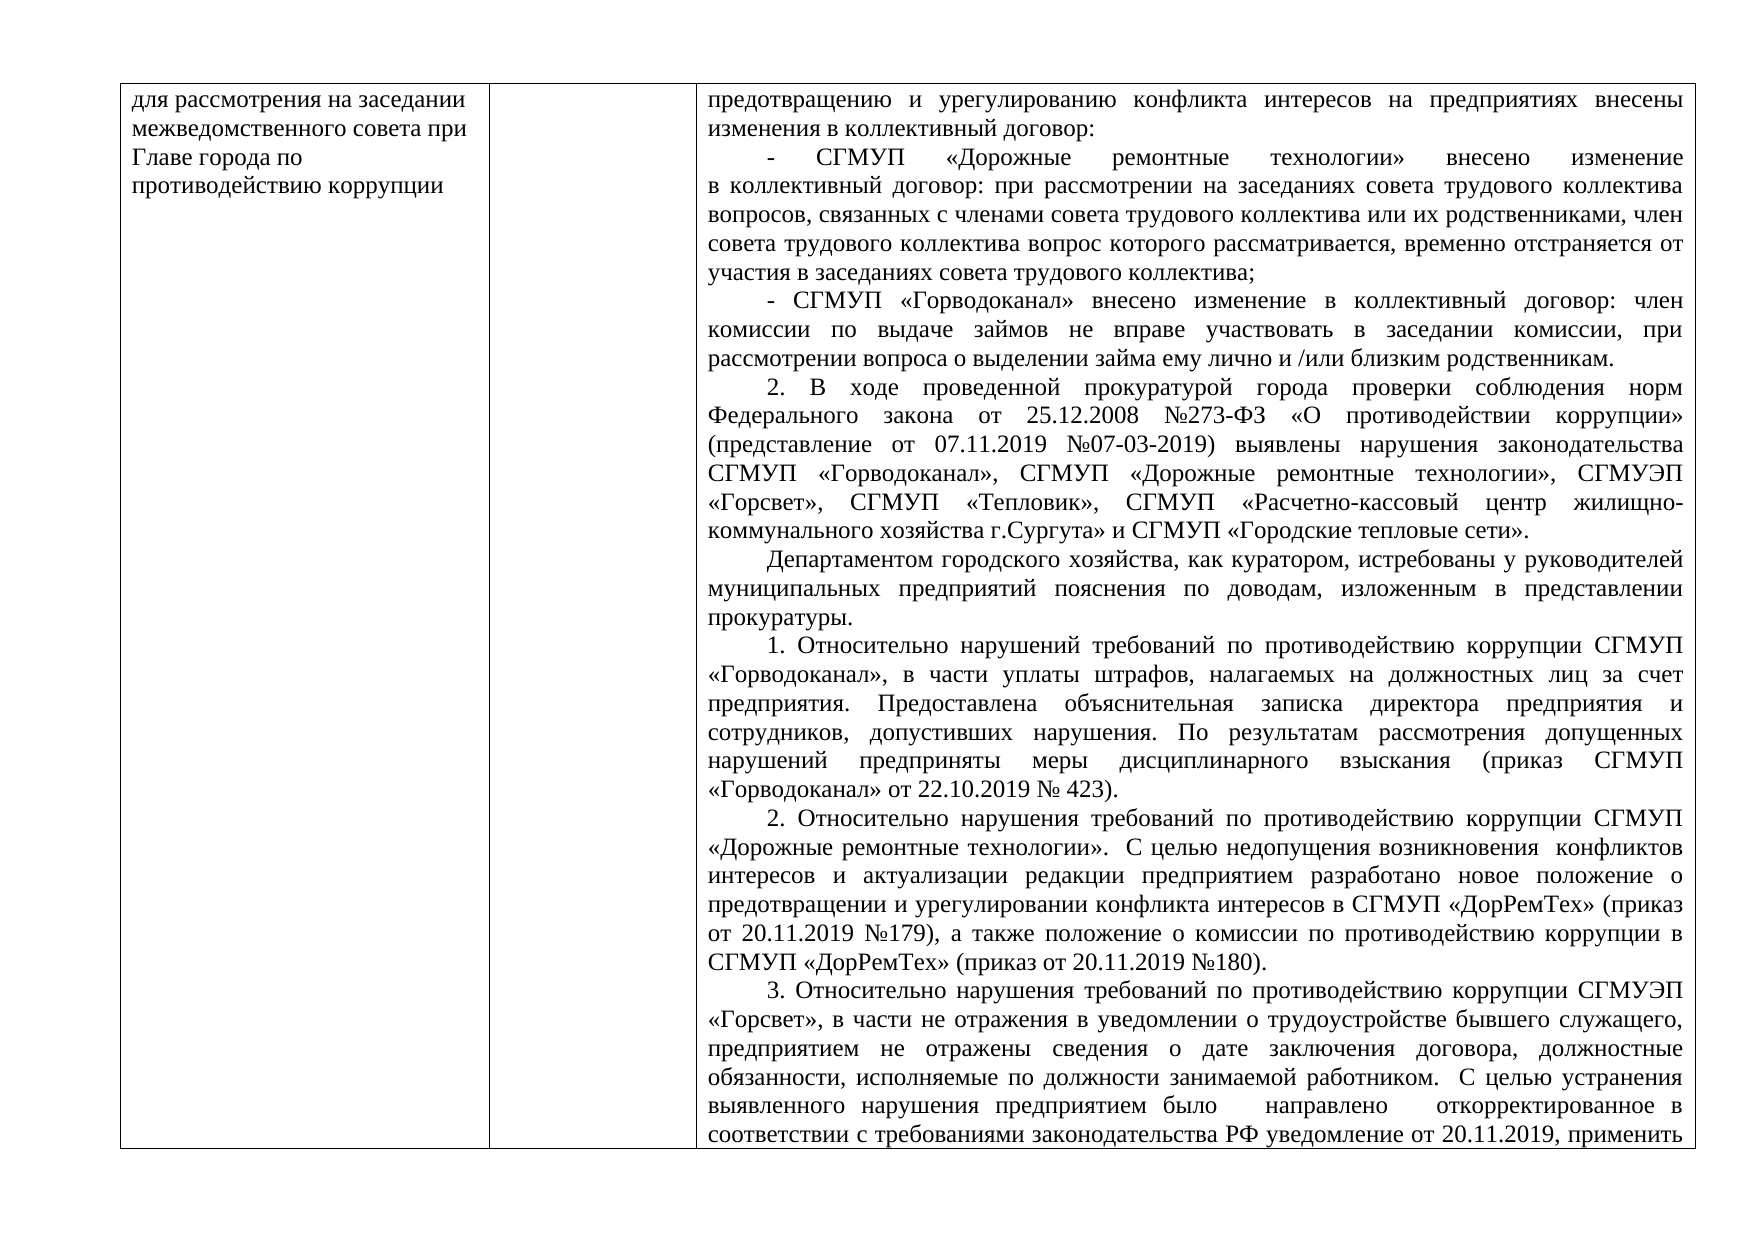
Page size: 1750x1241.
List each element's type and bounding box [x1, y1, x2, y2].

table_cell [121, 84, 489, 1148]
table_cell [697, 84, 1695, 1148]
table_cell [490, 84, 696, 1148]
